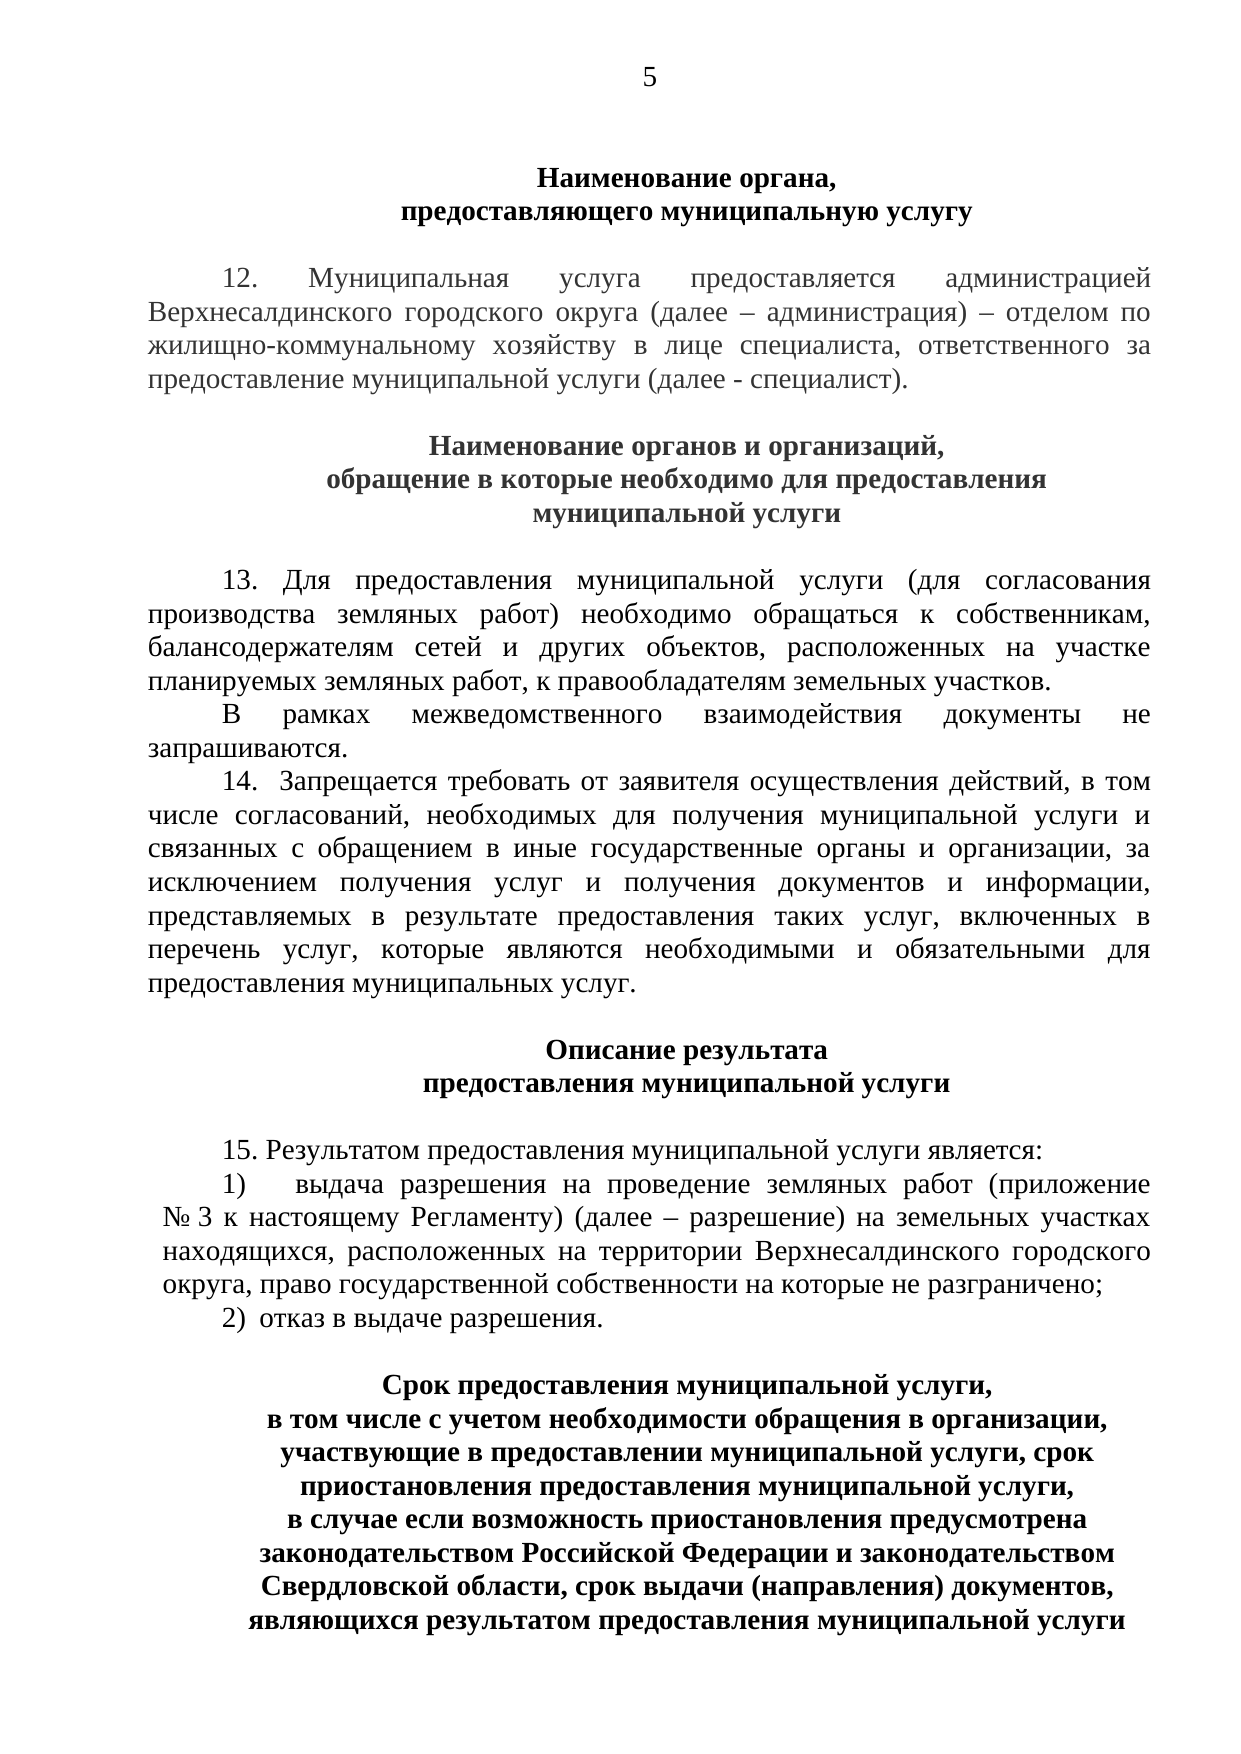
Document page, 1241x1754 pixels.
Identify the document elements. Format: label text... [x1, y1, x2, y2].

text приостановления предоставления муниципальной услуги, [148, 1468, 1152, 1501]
text 15. Результатом предоставления муниципальной услуги является: [148, 1132, 1152, 1166]
text законодательством Российской Федерации и законодательством [148, 1535, 1152, 1568]
text муниципальной услуги [148, 495, 1152, 529]
text Свердловской области, срок выдачи (направления) документов, [148, 1568, 1152, 1602]
text 13. Для предоставления муниципальной услуги (для согласования производства земляных работ) необходимо обращаться к собственникам, балансодержателям сетей и других объектов, расположенных на участке планируемых земляных работ, к правообладателям земельных участков. [148, 562, 1152, 696]
text в том числе с учетом необходимости обращения в организации, [148, 1401, 1152, 1434]
text В рамках межведомственного взаимодействия документы не запрашиваются. [148, 696, 1152, 763]
text обращение в которые необходимо для предоставления [148, 462, 1152, 495]
text Наименование органа, [148, 160, 1152, 193]
text являющихся результатом предоставления муниципальной услуги [148, 1602, 1152, 1636]
text предоставляющего муниципальную услугу [148, 193, 1152, 227]
text 14. Запрещается требовать от заявителя осуществления действий, в том числе согласований, необходимых для получения муниципальной услуги и связанных с обращением в иные государственные органы и организации, за исключением получения услуг и получения документов и информации, представляемых в результате предоставления таких услуг, включенных в перечень услуг, которые являются необходимыми и обязательными для предоставления муниципальных услуг. [148, 763, 1152, 998]
text предоставления муниципальной услуги [148, 1065, 1152, 1099]
list отказ в выдаче разрешения. [222, 1300, 1152, 1334]
text Описание результата [148, 1032, 1152, 1065]
list выдача разрешения на проведение земляных работ (приложение № 3 к настоящему Регламенту) (далее – разрешение) на земельных участках находящихся, расположенных на территории Верхнесалдинского городского округа, право государственной собственности на которые не разграничено; [162, 1166, 1152, 1300]
text участвующие в предоставлении муниципальной услуги, срок [148, 1434, 1152, 1468]
text 12. Муниципальная услуга предоставляется администрацией Верхнесалдинского городского округа (далее – администрация) – отделом по жилищно-коммунальному хозяйству в лице специалиста, ответственного за предоставление муниципальной услуги (далее - специалист). [148, 260, 1152, 394]
text в случае если возможность приостановления предусмотрена [148, 1501, 1152, 1535]
text Срок предоставления муниципальной услуги, [148, 1367, 1152, 1401]
text Наименование органов и организаций, [148, 428, 1152, 462]
